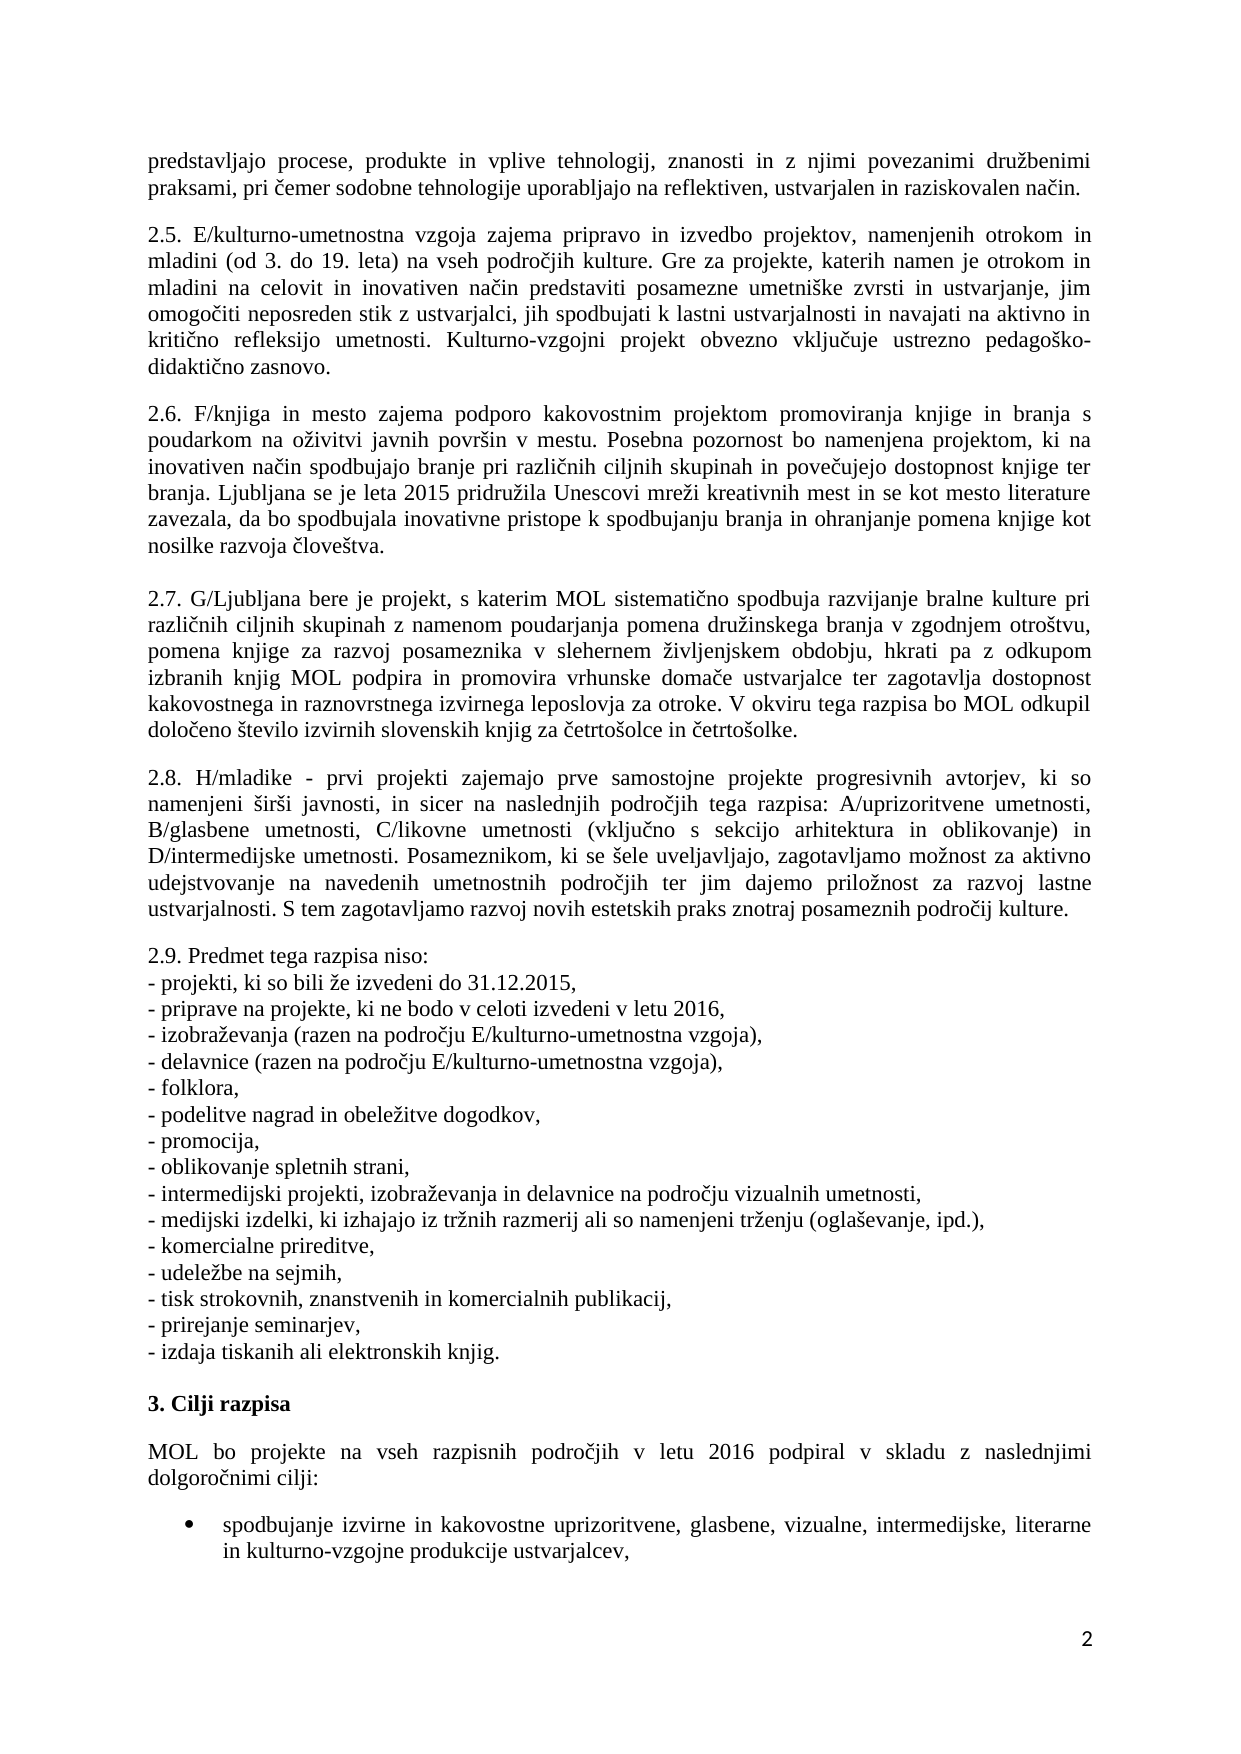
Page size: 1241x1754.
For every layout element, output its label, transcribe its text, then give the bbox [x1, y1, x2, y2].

text - oblikovanje spletnih strani, [148, 1153, 1093, 1180]
text - podelitve nagrad in obeležitve dogodkov, [148, 1101, 1093, 1127]
text - tisk strokovnih, znanstvenih in komercialnih publikacij, [148, 1285, 1093, 1311]
text MOL bo projekte na vseh razpisnih področjih v letu 2016 podpiral v skladu z naslednjimi dolgoročnimi cilji: [148, 1438, 1093, 1490]
text 2.5. E/kulturno-umetnostna vzgoja zajema pripravo in izvedbo projektov, namenjenih otrokom in mladini (od 3. do 19. leta) na vseh področjih kulture. Gre za projekte, katerih namen je otrokom in mladini na celovit in inovativen način predstaviti posamezne umetniške zvrsti in ustvarjanje, jim omogočiti neposreden stik z ustvarjalci, jih spodbujati k lastni ustvarjalnosti in navajati na aktivno in kritično refleksijo umetnosti. Kulturno-vzgojni projekt obvezno vključuje ustrezno pedagoško-didaktično zasnovo. [148, 221, 1093, 379]
text - priprave na projekte, ki ne bodo v celoti izvedeni v letu 2016, [148, 995, 1093, 1022]
text 2.6. F/knjiga in mesto zajema podporo kakovostnim projektom promoviranja knjige in branja s poudarkom na oživitvi javnih površin v mestu. Posebna pozornost bo namenjena projektom, ki na inovativen način spodbujajo branje pri različnih ciljnih skupinah in povečujejo dostopnost knjige ter branja. Ljubljana se je leta 2015 pridružila Unescovi mreži kreativnih mest in se kot mesto literature zavezala, da bo spodbujala inovativne pristope k spodbujanju branja in ohranjanje pomena knjige kot nosilke razvoja človeštva. [148, 400, 1093, 558]
text 2.7. G/Ljubljana bere je projekt, s katerim MOL sistematično spodbuja razvijanje bralne kulture pri različnih ciljnih skupinah z namenom poudarjanja pomena družinskega branja v zgodnjem otroštvu, pomena knjige za razvoj posameznika v slehernem življenjskem obdobju, hkrati pa z odkupom izbranih knjig MOL podpira in promovira vrhunske domače ustvarjalce ter zagotavlja dostopnost kakovostnega in raznovrstnega izvirnega leposlovja za otroke. V okviru tega razpisa bo MOL odkupil določeno število izvirnih slovenskih knjig za četrtošolce in četrtošolke. [148, 584, 1093, 743]
text 2.8. H/mladike - prvi projekti zajemajo prve samostojne projekte progresivnih avtorjev, ki so namenjeni širši javnosti, in sicer na naslednjih področjih tega razpisa: A/uprizoritvene umetnosti, B/glasbene umetnosti, C/likovne umetnosti (vključno s sekcijo arhitektura in oblikovanje) in D/intermedijske umetnosti. Posameznikom, ki se šele uveljavljajo, zagotavljamo možnost za aktivno udejstvovanje na navedenih umetnostnih področjih ter jim dajemo priložnost za razvoj lastne ustvarjalnosti. S tem zagotavljamo razvoj novih estetskih praks znotraj posameznih področij kulture. [148, 763, 1093, 922]
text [148, 148, 1093, 200]
text - izdaja tiskanih ali elektronskih knjig. [148, 1338, 1093, 1364]
text - udeležbe na sejmih, [148, 1259, 1093, 1285]
text - intermedijski projekti, izobraževanja in delavnice na področju vizualnih umetnosti, [148, 1180, 1093, 1206]
text 2.9. Predmet tega razpisa niso: [148, 942, 1093, 969]
text - komercialne prireditve, [148, 1232, 1093, 1259]
text - folklora, [148, 1074, 1093, 1101]
text - izobraževanja (razen na področju E/kulturno-umetnostna vzgoja), [148, 1022, 1093, 1048]
text - medijski izdelki, ki izhajajo iz tržnih razmerij ali so namenjeni trženju (oglaševanje, ipd.), [148, 1206, 1093, 1232]
text - projekti, ki so bili že izvedeni do 31.12.2015, [148, 969, 1093, 995]
text - delavnice (razen na področju E/kulturno-umetnostna vzgoja), [148, 1048, 1093, 1074]
text 3. Cilji razpisa [148, 1391, 1093, 1417]
text - promocija, [148, 1127, 1093, 1153]
text - prirejanje seminarjev, [148, 1311, 1093, 1338]
list spodbujanje izvirne in kakovostne uprizoritvene, glasbene, vizualne, intermedijske, literarne in kulturno-vzgojne produkcije ustvarjalcev, [185, 1511, 1093, 1564]
